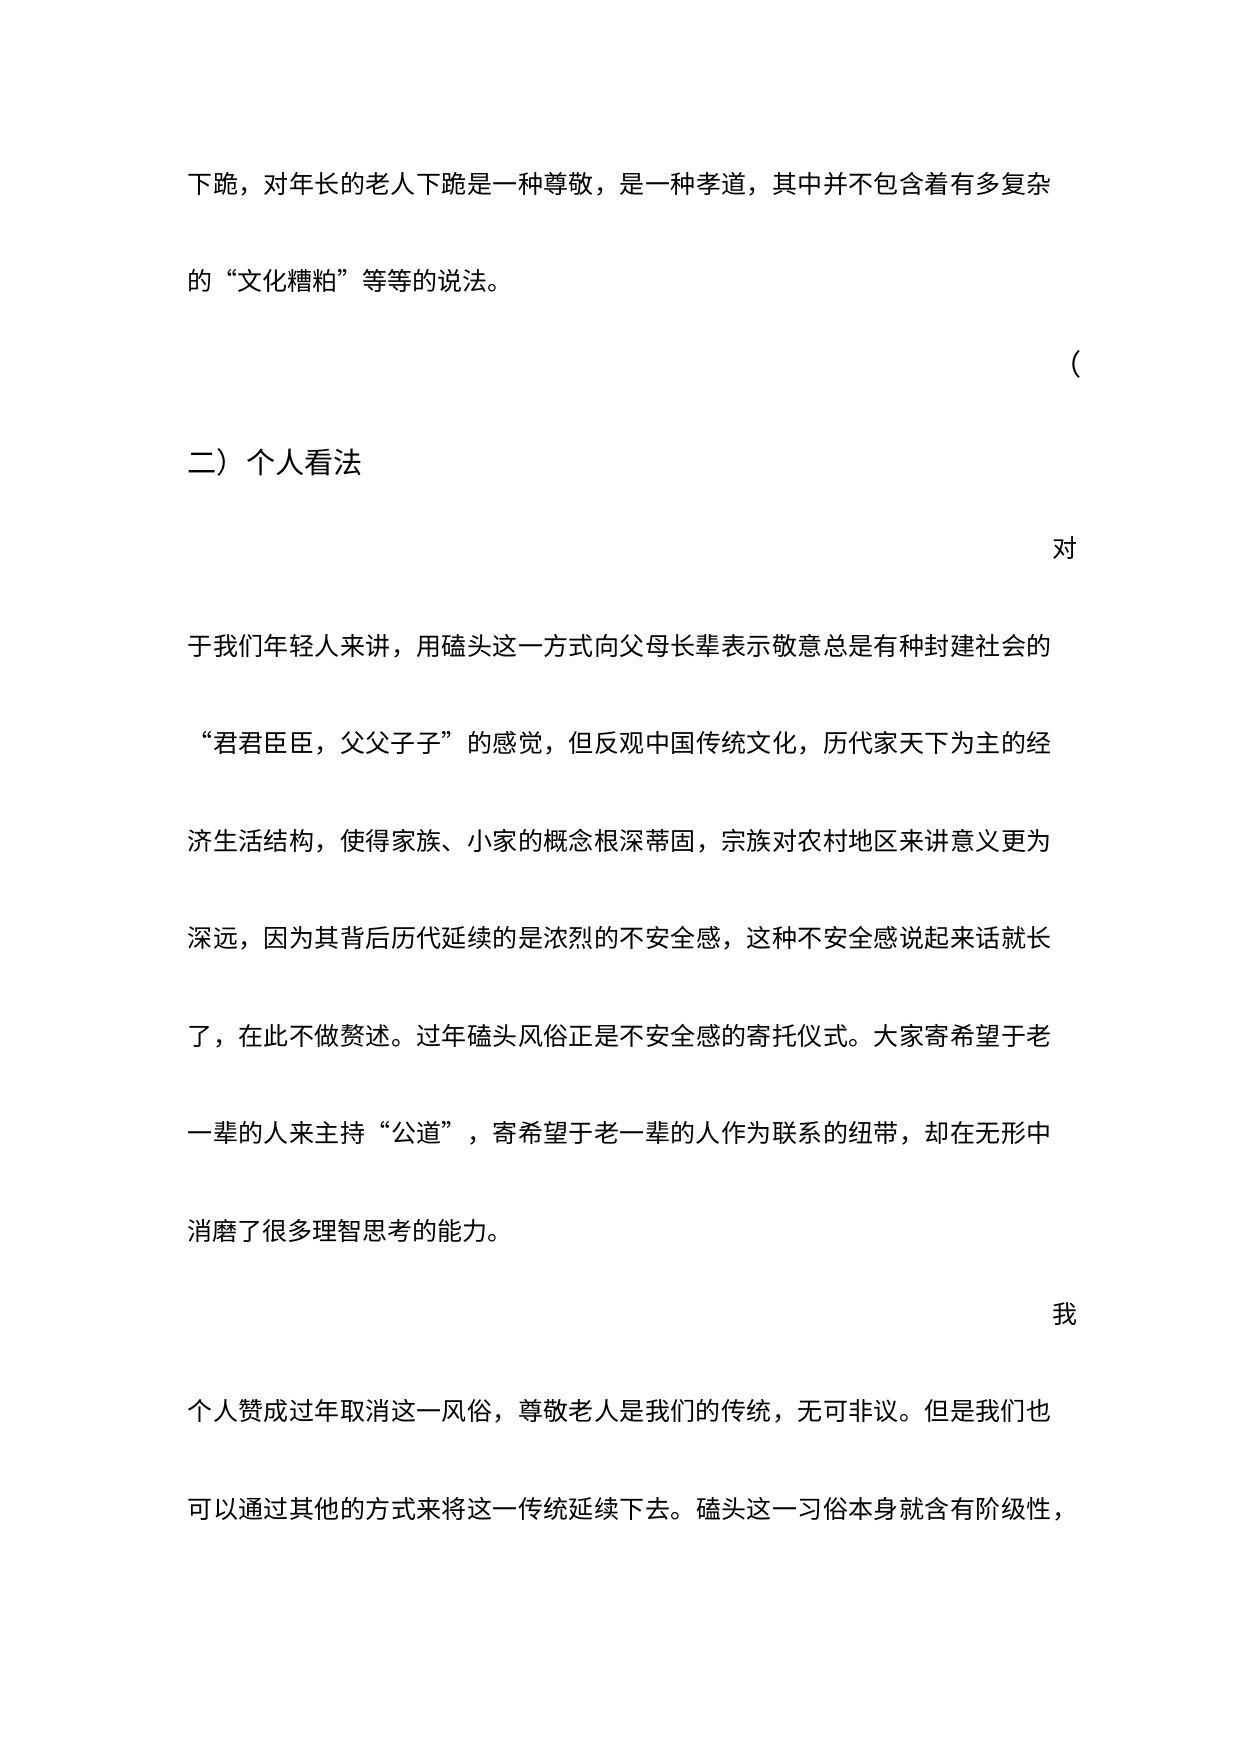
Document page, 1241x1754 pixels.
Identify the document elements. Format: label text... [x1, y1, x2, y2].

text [187, 150, 1053, 312]
text （二）个人看法 [187, 331, 1053, 493]
text 对于我们年轻人来讲，用磕头这一方式向父母长辈表示敬意总是有种封建社会的“君君臣臣，父父子子”的感觉，但反观中国传统文化，历代家天下为主的经济生活结构，使得家族、小家的概念根深蒂固，宗族对农村地区来讲意义更为深远，因为其背后历代延续的是浓烈的不安全感，这种不安全感说起来话就长了，在此不做赘述。过年磕头风俗正是不安全感的寄托仪式。大家寄希望于老一辈的人来主持“公道”，寄希望于老一辈的人作为联系的纽带，却在无形中消磨了很多理智思考的能力。 [187, 514, 1053, 1262]
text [187, 1280, 1053, 1540]
